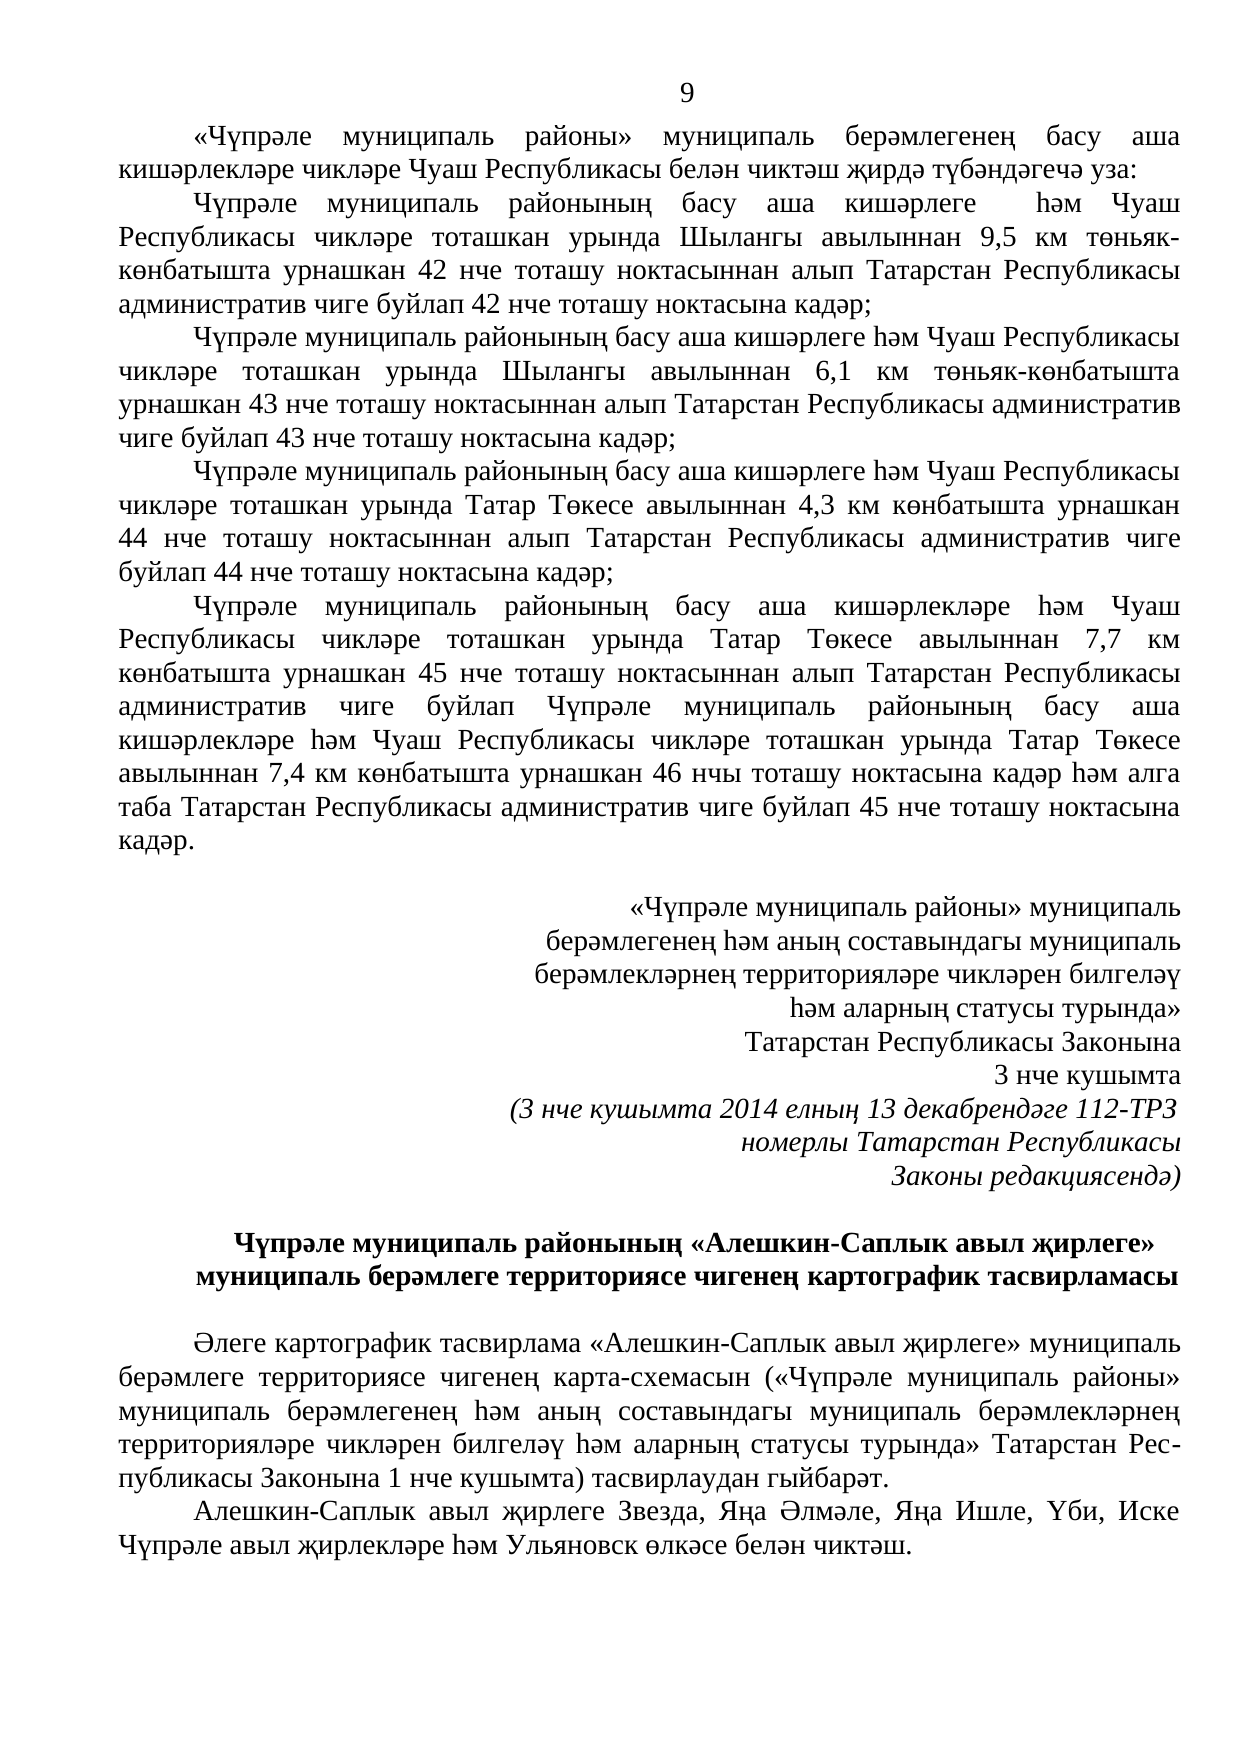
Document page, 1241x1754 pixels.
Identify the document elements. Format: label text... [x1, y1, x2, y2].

text (3 нче кушымта 2014 елның 13 декабрендәге 112-ТРЗ [118, 1091, 1181, 1124]
text «Чүпрәле муниципаль районы» муниципаль берәмлегенең басу аша кишәрлекләре чикләре Чуаш Республикасы белән чиктәш җирдә түбәндәгечә уза: [118, 118, 1181, 185]
text Алешкин-Саплык авыл җирлеге Звезда, Яңа Әлмәле, Яңа Ишле, Үби, Иске Чүпрәле авыл җирлекләре һәм Ульяновск өлкәсе белән чиктәш. [118, 1493, 1181, 1560]
text Чүпрәле муниципаль районының басу аша кишәрлеге һәм Чуаш Республикасы чикләре тоташкан урында Шылангы авылыннан төньяк-көнбатышта урнашкан 43 нче тоташу ноктасыннан алып Татарстан Республикасы административ чиге буйлап 43 нче тоташу ноктасына кадәр; [118, 319, 1181, 453]
text Әлеге картографик тасвирлама «Алешкин-Саплык авыл җирлеге» муниципаль берәмлеге территориясе чигенең карта-схемасын («Чүпрәле муниципаль районы» муниципаль берәмлегенең һәм аның составындагы муниципаль берәмлекләрнең территорияләре чикләрен билгеләү һәм аларның статусы турында» Татарстан Республикасы Законына 1 нче кушымта) тасвирлаудан гыйбарәт. [118, 1326, 1181, 1493]
text Татарстан Республикасы Законына [531, 1024, 1181, 1057]
text номерлы Татарстан Республикасы [118, 1124, 1181, 1158]
text Законы редакциясендә) [118, 1158, 1181, 1191]
text Чүпрәле муниципаль районының басу аша кишәрлекләре һәм Чуаш Республикасы чикләре тоташкан урында Татар Төкесе авылыннан көнбатышта урнашкан 45 нче тоташу ноктасыннан алып Татарстан Республикасы административ чиге буйлап Чүпрәле муниципаль районының басу аша кишәрлекләре һәм Чуаш Республикасы чикләре тоташкан урында Татар Төкесе авылыннан көнбатышта урнашкан 46 нчы тоташу ноктасына кадәр һәм алга таба Татарстан Республикасы административ чиге буйлап 45 нче тоташу ноктасына кадәр. [118, 588, 1181, 856]
text 3 нче кушымта [118, 1057, 1181, 1091]
text муниципаль берәмлеге территориясе чигенең картографик тасвирламасы [118, 1258, 1181, 1292]
text Чүпрәле муниципаль районының «Алешкин-Саплык авыл җирлеге» [118, 1225, 1181, 1258]
text Чүпрәле муниципаль районының басу аша кишәрлеге һәм Чуаш Республикасы чикләре тоташкан урында Татар Төкесе авылыннан көнбатышта урнашкан 44 нче тоташу ноктасыннан алып Татарстан Республикасы административ чиге буйлап 44 нче тоташу ноктасына кадәр; [118, 453, 1181, 588]
text «Чүпрәле муниципаль районы» муниципаль берәмлегенең һәм аның составындагы муниципаль берәмлекләрнең территорияләре чикләрен билгеләү һәм аларның статусы турында» [531, 889, 1181, 1024]
text Чүпрәле муниципаль районының басу аша кишәрлеге һәм Чуаш Республикасы чикләре тоташкан урында Шылангы авылыннан төньяк-көнбатышта урнашкан 42 нче тоташу ноктасыннан алып Татарстан Республикасы административ чиге буйлап 42 нче тоташу ноктасына кадәр; [118, 185, 1181, 319]
